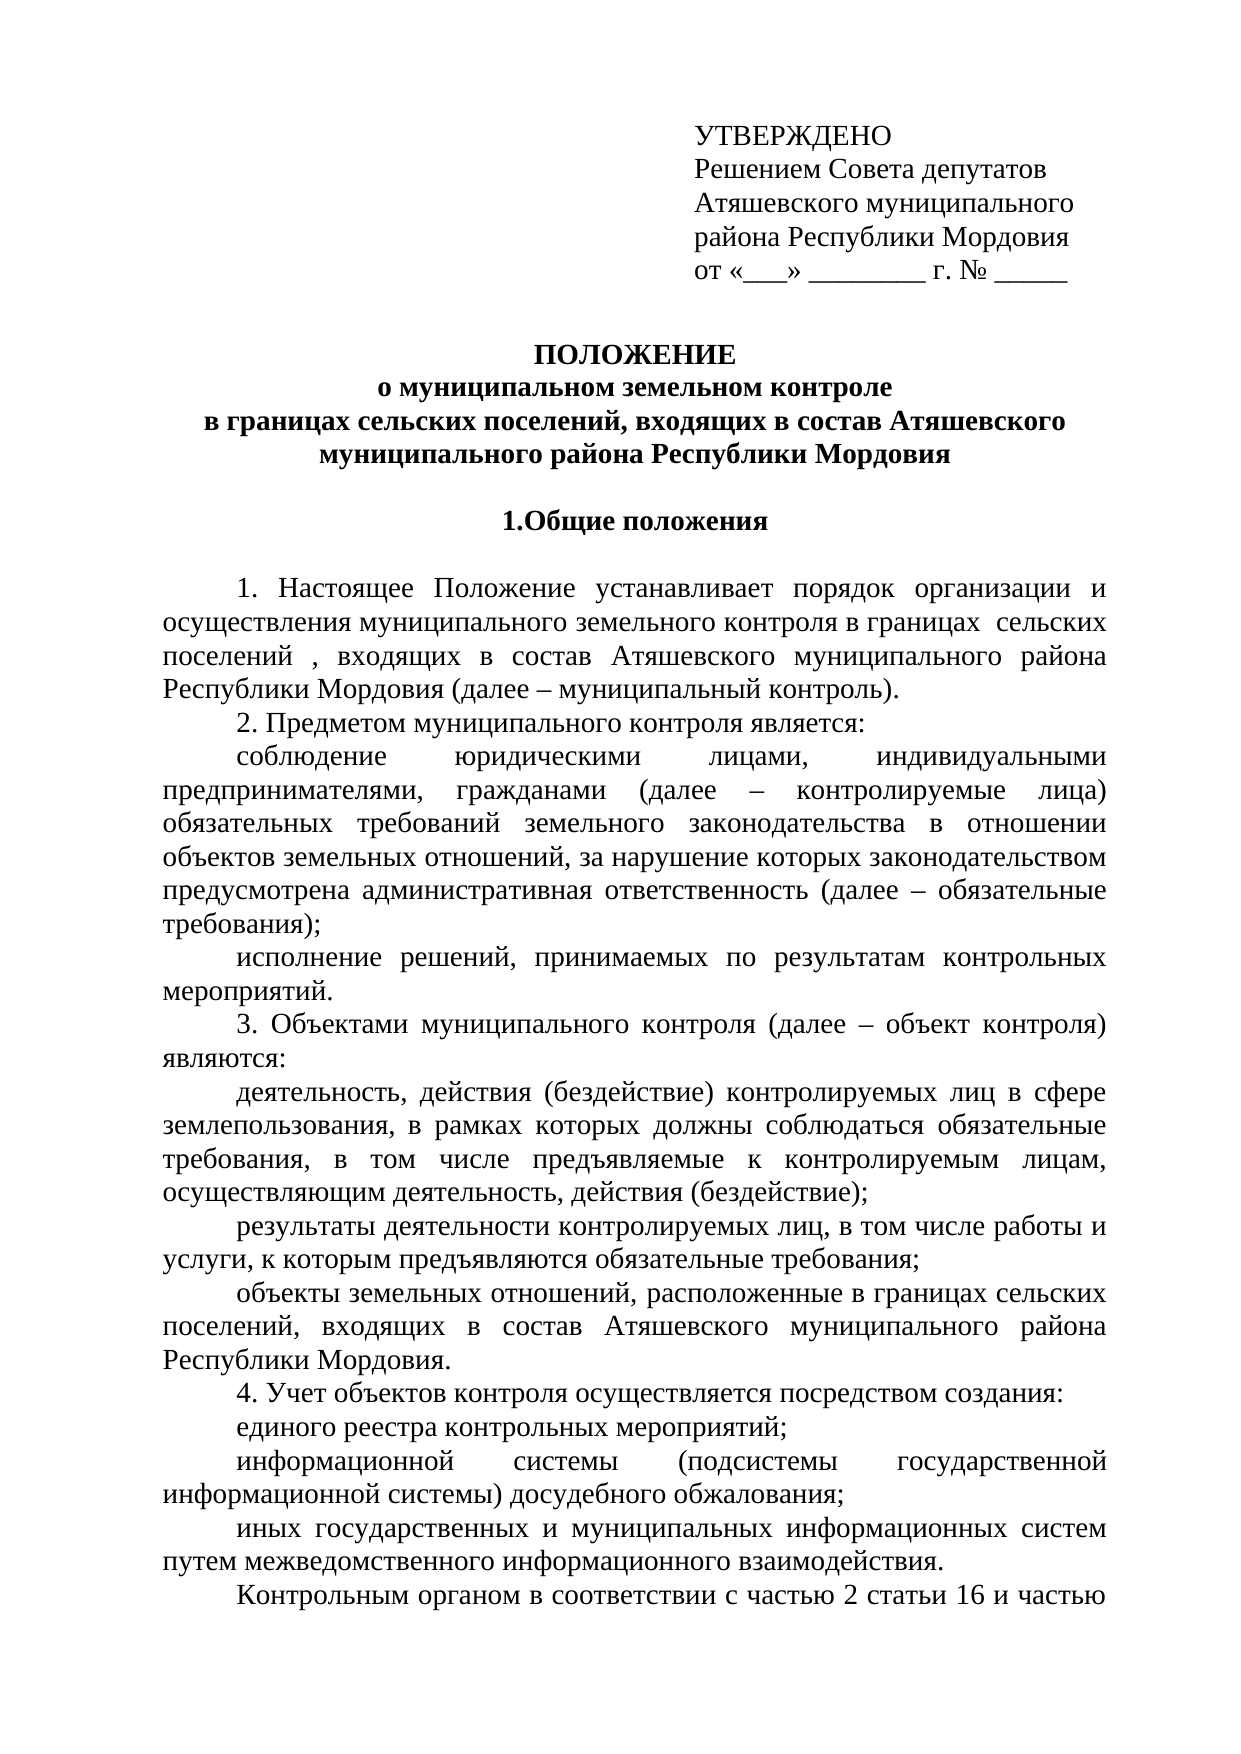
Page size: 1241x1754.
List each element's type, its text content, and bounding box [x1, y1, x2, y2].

text иных государственных и муниципальных информационных систем путем межведомственного информационного взаимодействия. [162, 1510, 1107, 1577]
title в границах сельских поселений, входящих в состав Атяшевского муниципального района Республики Мордовия [162, 403, 1107, 470]
list 4. Учет объектов контроля осуществляется посредством создания: [162, 1376, 1107, 1409]
list 2. Предметом муниципального контроля является: [162, 705, 1107, 738]
title о муниципальном земельном контроле [162, 369, 1107, 403]
text 1.Общие положения [162, 503, 1107, 537]
text Решением Совета депутатов [694, 152, 1107, 185]
text Атяшевского муниципального [694, 185, 1107, 219]
text от «___» ________ г. № _____ [694, 252, 1107, 286]
text района Республики Мордовия [694, 219, 1107, 252]
text УТВЕРЖДЕНО [694, 118, 1107, 152]
title ПОЛОЖЕНИЕ [162, 344, 1107, 369]
text деятельность, действия (бездействие) контролируемых лиц в сфере землепользования, в рамках которых должны соблюдаться обязательные требования, в том числе предъявляемые к контролируемым лицам, осуществляющим деятельность, действия (бездействие); [162, 1074, 1107, 1208]
text объекты земельных отношений, расположенные в границах сельских поселений, входящих в состав Атяшевского муниципального района Республики Мордовия. [162, 1275, 1107, 1376]
text единого реестра контрольных мероприятий; [162, 1409, 1107, 1443]
list 3. Объектами муниципального контроля (далее – объект контроля) являются: [162, 1007, 1107, 1074]
text исполнение решений, принимаемых по результатам контрольных мероприятий. [162, 939, 1107, 1007]
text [162, 1577, 1107, 1610]
text информационной системы (подсистемы государственной информационной системы) досудебного обжалования; [162, 1443, 1107, 1510]
text соблюдение юридическими лицами, индивидуальными предпринимателями, гражданами (далее – контролируемые лица) обязательных требований земельного законодательства в отношении объектов земельных отношений, за нарушение которых законодательством предусмотрена административная ответственность (далее – обязательные требования); [162, 738, 1107, 939]
list 1. Настоящее Положение устанавливает порядок организации и осуществления муниципального земельного контроля в границах сельских поселений , входящих в состав Атяшевского муниципального района Республики Мордовия (далее – муниципальный контроль). [162, 571, 1107, 705]
text результаты деятельности контролируемых лиц, в том числе работы и услуги, к которым предъявляются обязательные требования; [162, 1208, 1107, 1275]
